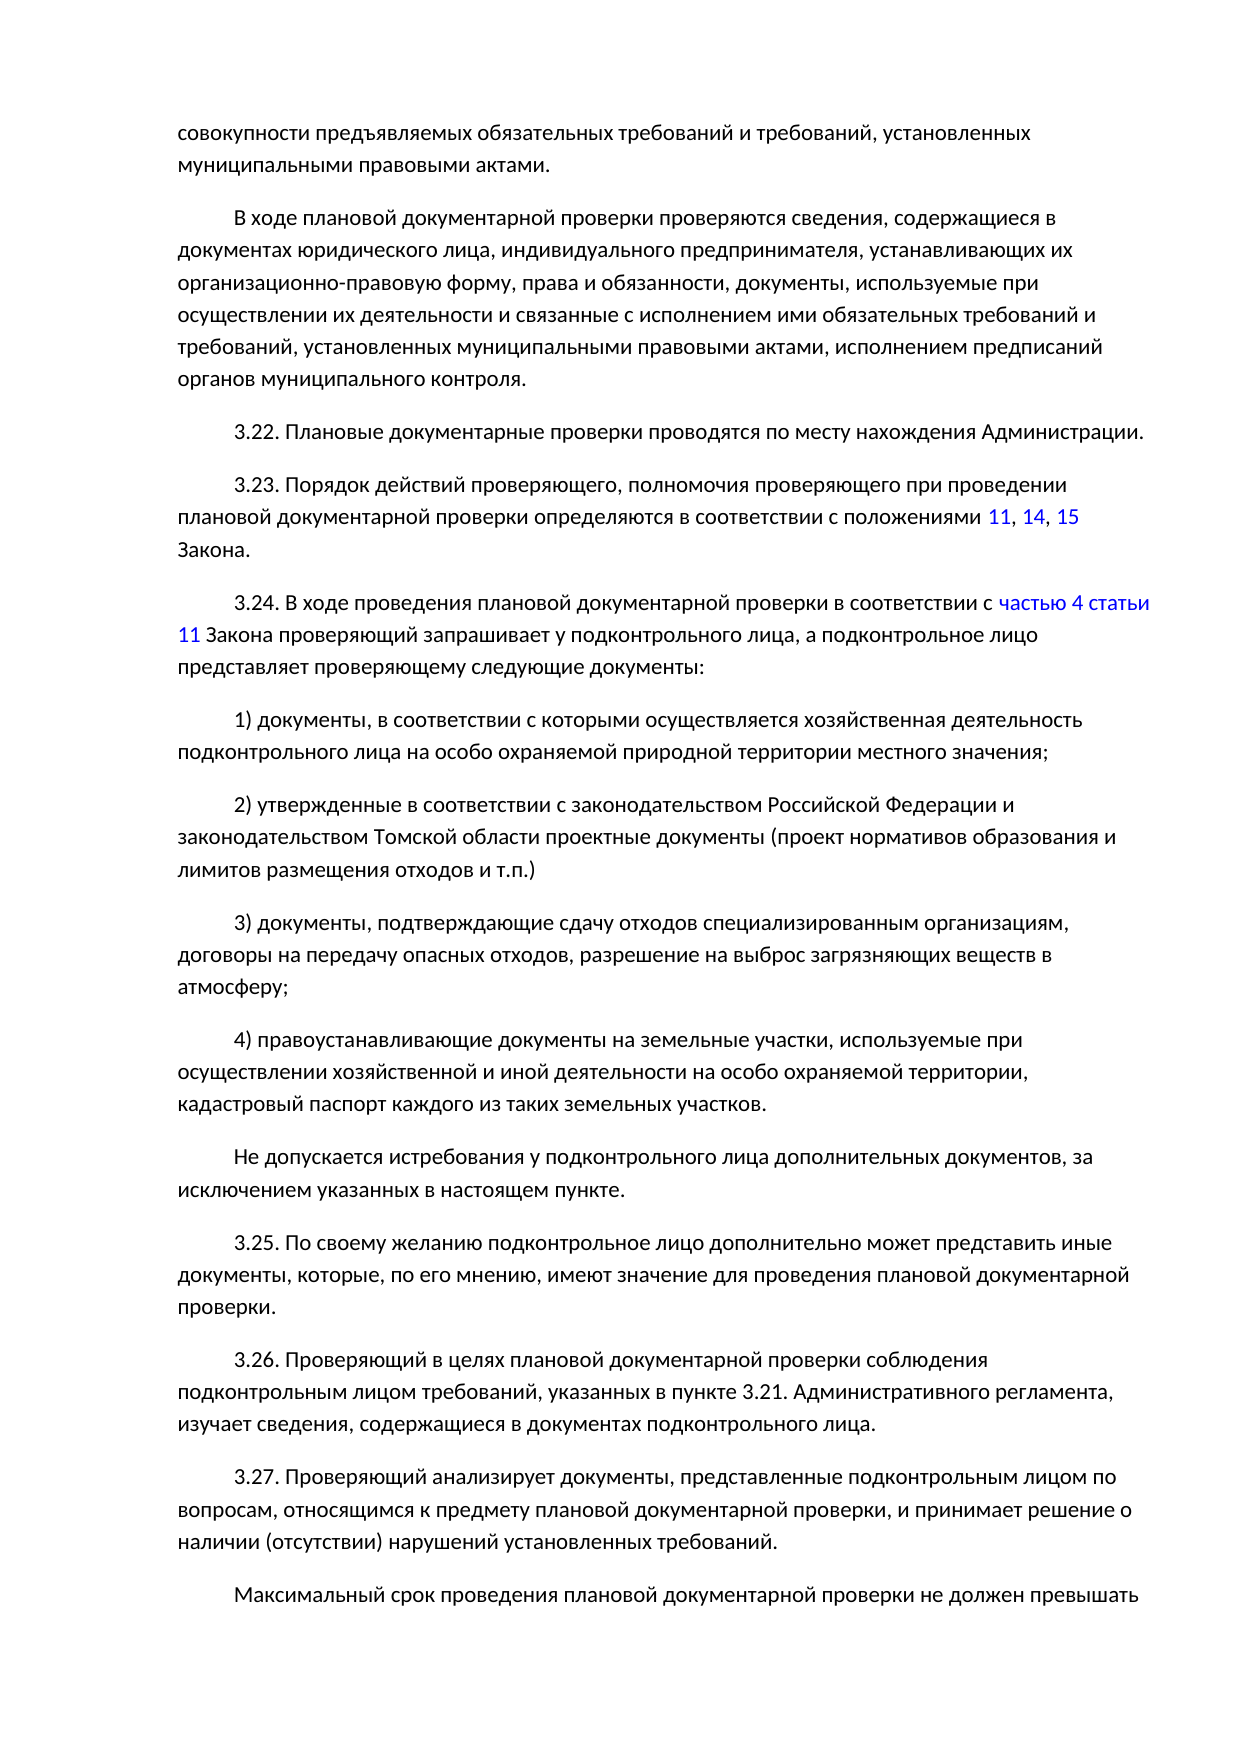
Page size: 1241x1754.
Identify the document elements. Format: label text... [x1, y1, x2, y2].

text 4) правоустанавливающие документы на земельные участки, используемые при осуществлении хозяйственной и иной деятельности на особо охраняемой территории, кадастровый паспорт каждого из таких земельных участков. [177, 1025, 1152, 1117]
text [177, 118, 1152, 178]
text 1) документы, в соответствии с которыми осуществляется хозяйственная деятельность подконтрольного лица на особо охраняемой природной территории местного значения; [177, 705, 1152, 765]
text 3.24. В ходе проведения плановой документарной проверки в соответствии с частью 4 статьи 11 Закона проверяющий запрашивает у подконтрольного лица, а подконтрольное лицо представляет проверяющему следующие документы: [177, 588, 1152, 680]
text 3.22. Плановые документарные проверки проводятся по месту нахождения Администрации. [177, 417, 1152, 445]
text 2) утвержденные в соответствии с законодательством Российской Федерации и законодательством Томской области проектные документы (проект нормативов образования и лимитов размещения отходов и т.п.) [177, 790, 1152, 883]
text 3) документы, подтверждающие сдачу отходов специализированным организациям, договоры на передачу опасных отходов, разрешение на выброс загрязняющих веществ в атмосферу; [177, 908, 1152, 1000]
text 3.25. По своему желанию подконтрольное лицо дополнительно может представить иные документы, которые, по его мнению, имеют значение для проведения плановой документарной проверки. [177, 1228, 1152, 1320]
text 3.27. Проверяющий анализирует документы, представленные подконтрольным лицом по вопросам, относящимся к предмету плановой документарной проверки, и принимает решение о наличии (отсутствии) нарушений установленных требований. [177, 1462, 1152, 1555]
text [177, 1580, 1152, 1608]
text Не допускается истребования у подконтрольного лица дополнительных документов, за исключением указанных в настоящем пункте. [177, 1142, 1152, 1203]
text В ходе плановой документарной проверки проверяются сведения, содержащиеся в документах юридического лица, индивидуального предпринимателя, устанавливающих их организационно-правовую форму, права и обязанности, документы, используемые при осуществлении их деятельности и связанные с исполнением ими обязательных требований и требований, установленных муниципальными правовыми актами, исполнением предписаний органов муниципального контроля. [177, 203, 1152, 392]
text 3.23. Порядок действий проверяющего, полномочия проверяющего при проведении плановой документарной проверки определяются в соответствии с положениями 11, 14, 15 Закона. [177, 470, 1152, 563]
text 3.26. Проверяющий в целях плановой документарной проверки соблюдения подконтрольным лицом требований, указанных в пункте 3.21. Административного регламента, изучает сведения, содержащиеся в документах подконтрольного лица. [177, 1345, 1152, 1437]
